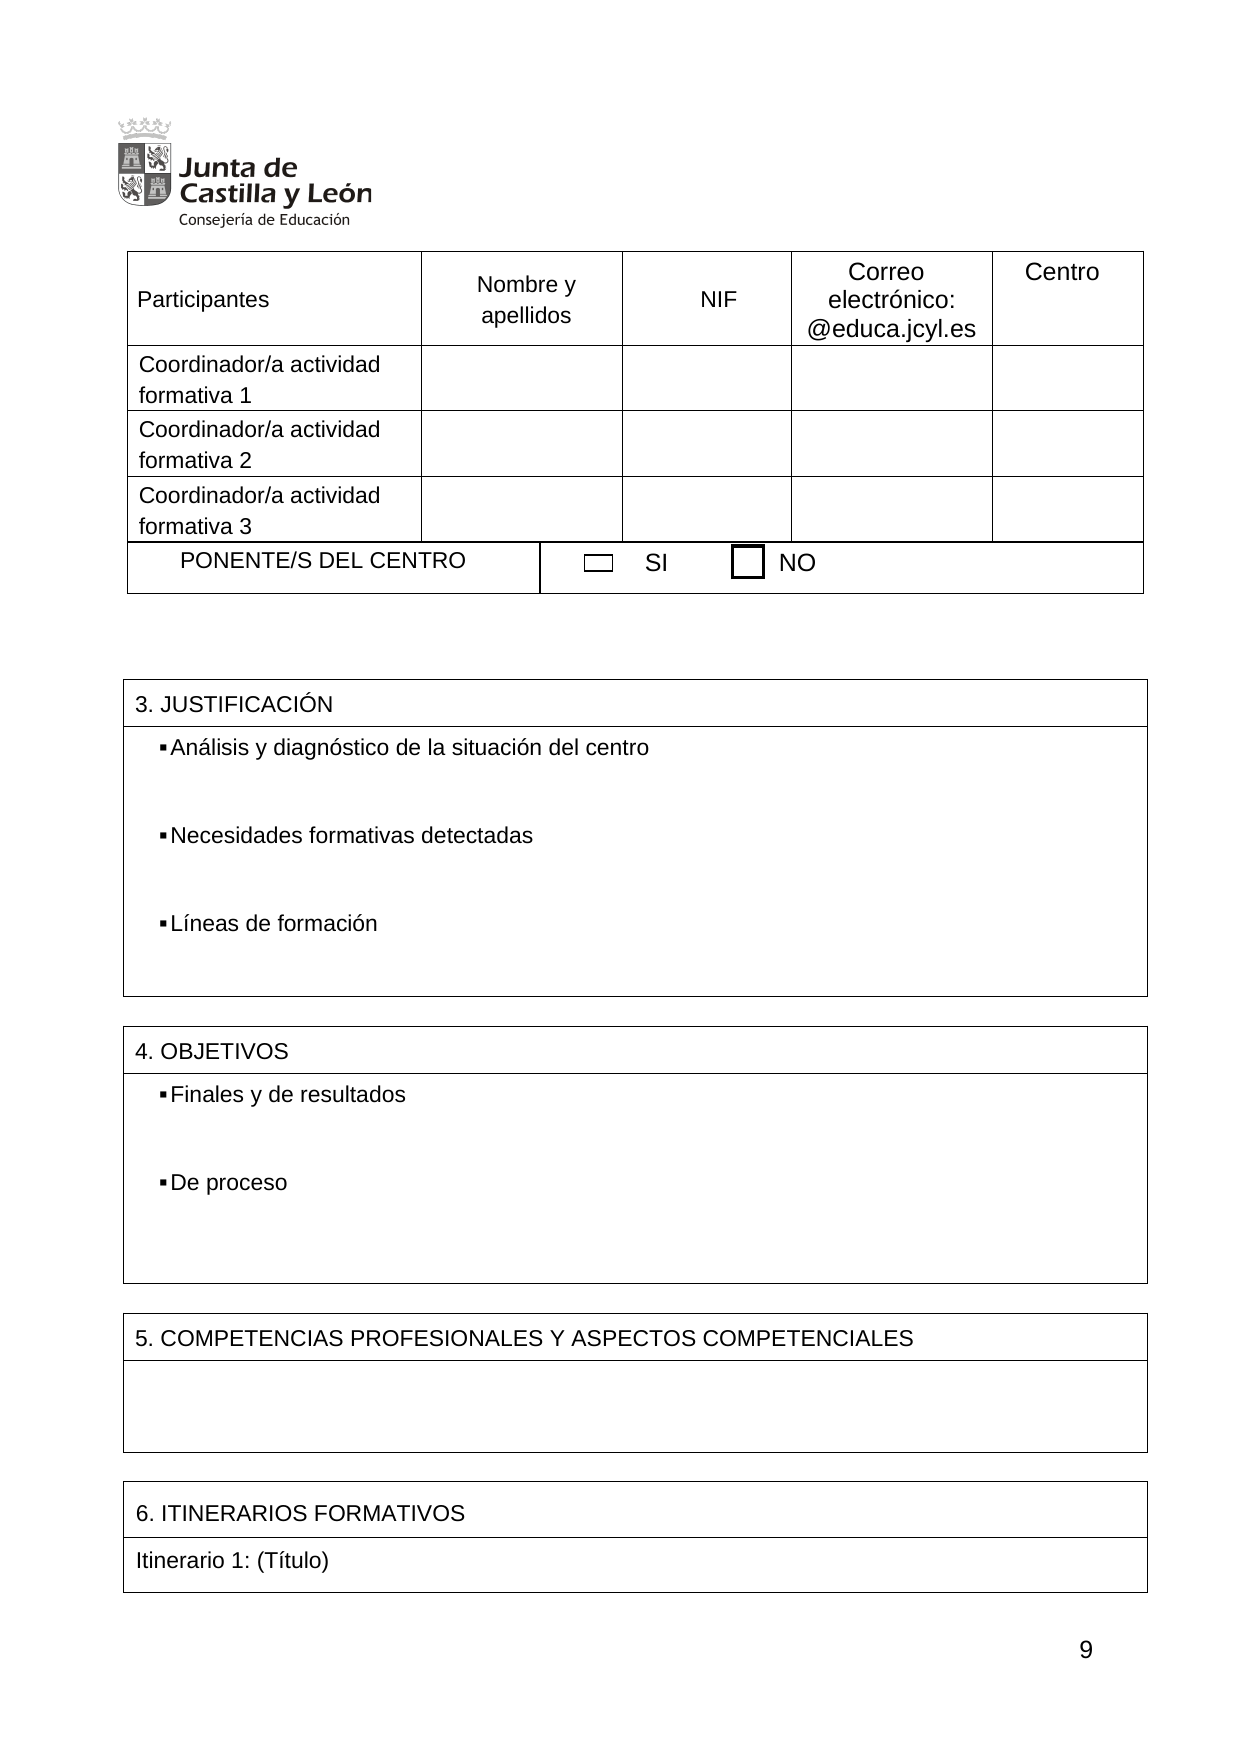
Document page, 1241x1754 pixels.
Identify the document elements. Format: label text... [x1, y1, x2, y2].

table_cell Finales y de resultados De proceso [124, 1074, 1147, 1283]
table_cell Análisis y diagnóstico de la situación del centro Necesidades formativas detectadas Líneas de formación [124, 727, 1147, 996]
table_cell [422, 346, 622, 410]
table_cell SI NO [541, 543, 992, 593]
table_cell Centro [993, 252, 1143, 345]
table_header 6. ITINERARIOS FORMATIVOS [124, 1482, 1028, 1537]
table_cell [623, 411, 791, 476]
table_cell Itinerario 1: (Título) [124, 1538, 1028, 1592]
table_cell [993, 477, 1143, 541]
table_cell [623, 346, 791, 410]
table_cell Participantes [128, 252, 421, 345]
table_cell Correo electrónico: @educa.jcyl.es [792, 252, 992, 345]
table_cell PONENTE/S DEL CENTRO [128, 543, 539, 593]
table_cell [422, 411, 622, 476]
table_cell Nombre y apellidos [422, 252, 622, 345]
table_cell [792, 346, 992, 410]
table_cell [124, 1361, 1147, 1452]
table_cell Coordinador/a actividad formativa 2 [128, 411, 421, 476]
table_cell [993, 411, 1143, 476]
table_cell Coordinador/a actividad formativa 1 [128, 346, 421, 410]
table_header 4. OBJETIVOS [124, 1027, 1147, 1073]
table_cell NIF [623, 252, 791, 345]
table_cell [992, 543, 1143, 593]
table_cell [1028, 1538, 1147, 1592]
table_cell [422, 477, 622, 541]
table_header 3. JUSTIFICACIÓN [124, 680, 1147, 726]
table_cell [623, 477, 791, 541]
table_cell [792, 411, 992, 476]
table_header 5. COMPETENCIAS PROFESIONALES Y ASPECTOS COMPETENCIALES [124, 1314, 1147, 1360]
table_cell Coordinador/a actividad formativa 3 [128, 477, 421, 541]
table_cell [993, 346, 1143, 410]
table_header [1028, 1482, 1147, 1537]
picture [117, 117, 372, 228]
table_cell [792, 477, 992, 541]
